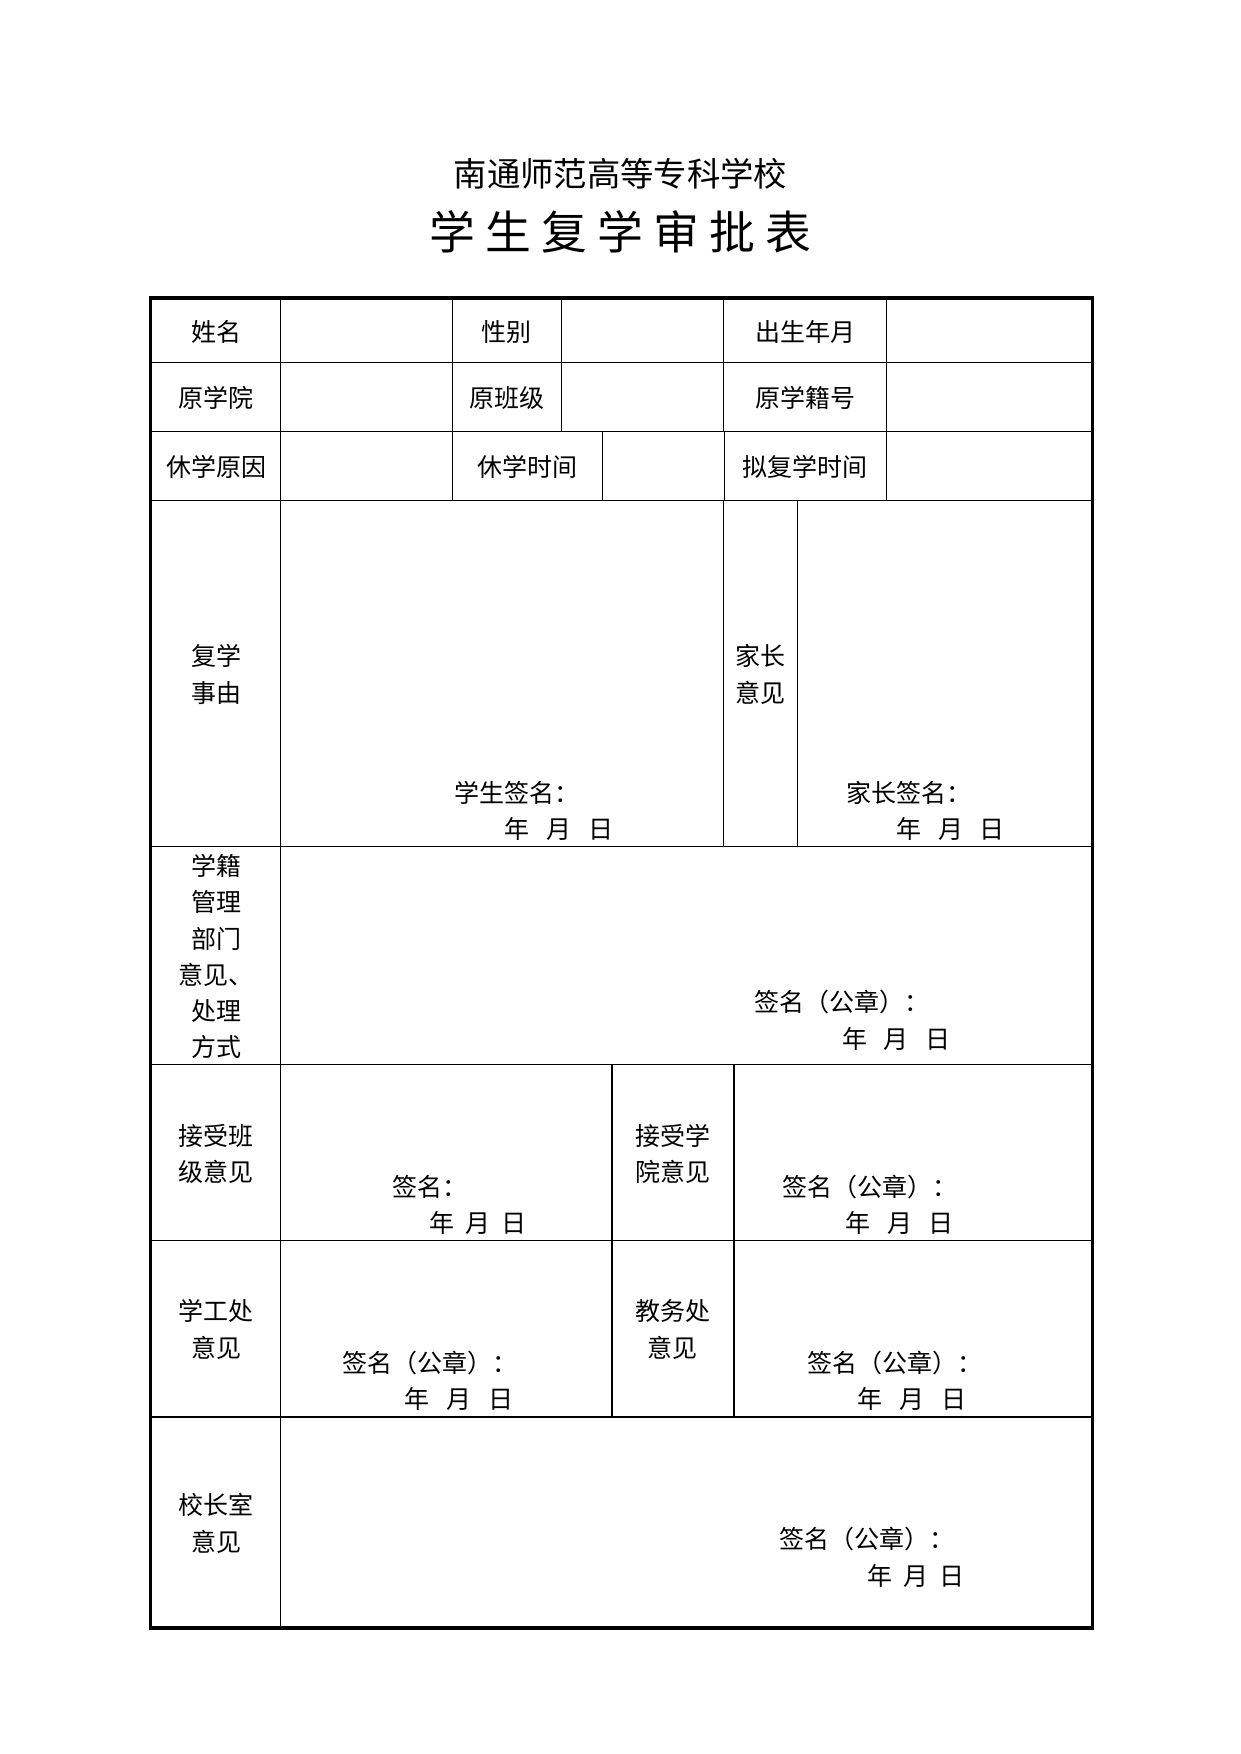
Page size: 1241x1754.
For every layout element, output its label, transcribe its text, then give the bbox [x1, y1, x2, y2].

table_header 性别 [453, 300, 561, 362]
table_header 出生年月 [724, 300, 886, 362]
text 学 生 复 学 审 批 表 [148, 196, 1092, 262]
table_cell 校长室 意见 [152, 1418, 280, 1626]
text 南通师范高等专科学校 [148, 148, 1092, 196]
table_cell 签名（公章）： 年 月 日 [735, 1065, 1091, 1240]
table_cell 复学 事由 [152, 501, 280, 846]
table_cell 拟复学时间 [725, 432, 886, 499]
table_cell 接受学院意见 [613, 1065, 733, 1240]
table_cell 学籍 管理 部门 意见、 处理 方式 [152, 847, 280, 1064]
table_cell 签名（公章）： 年 月 日 [735, 1241, 1091, 1416]
table_cell [281, 363, 452, 431]
table_cell [281, 432, 452, 499]
table_cell 原学籍号 [724, 363, 886, 431]
table_cell 签名（公章）： 年 月 日 [281, 1241, 611, 1416]
table_cell 接受班 级意见 [152, 1065, 280, 1240]
table_cell [887, 432, 1091, 499]
table_cell 签名（公章）： 年 月 日 [281, 1418, 1091, 1626]
table_cell 原学院 [152, 363, 280, 431]
table_cell 签名： 年 月 日 [281, 1065, 611, 1240]
table_cell 休学时间 [453, 432, 602, 499]
table_cell 学工处 意见 [152, 1241, 280, 1416]
table_cell [887, 363, 1091, 431]
table_header [281, 300, 452, 362]
table_cell [562, 363, 723, 431]
table_cell 教务处意见 [613, 1241, 733, 1416]
table_header 姓名 [152, 300, 280, 362]
table_cell [603, 432, 724, 499]
table_cell 原班级 [453, 363, 561, 431]
table_cell 家长签名： 年 月 日 [798, 501, 1091, 846]
table_header [562, 300, 723, 362]
table_cell 签名（公章）： 年 月 日 [281, 847, 1091, 1064]
table_cell 家长意见 [724, 501, 797, 846]
table_header [887, 300, 1091, 362]
table_cell 学生签名： 年 月 日 [281, 501, 723, 846]
table_cell 休学原因 [152, 432, 280, 499]
